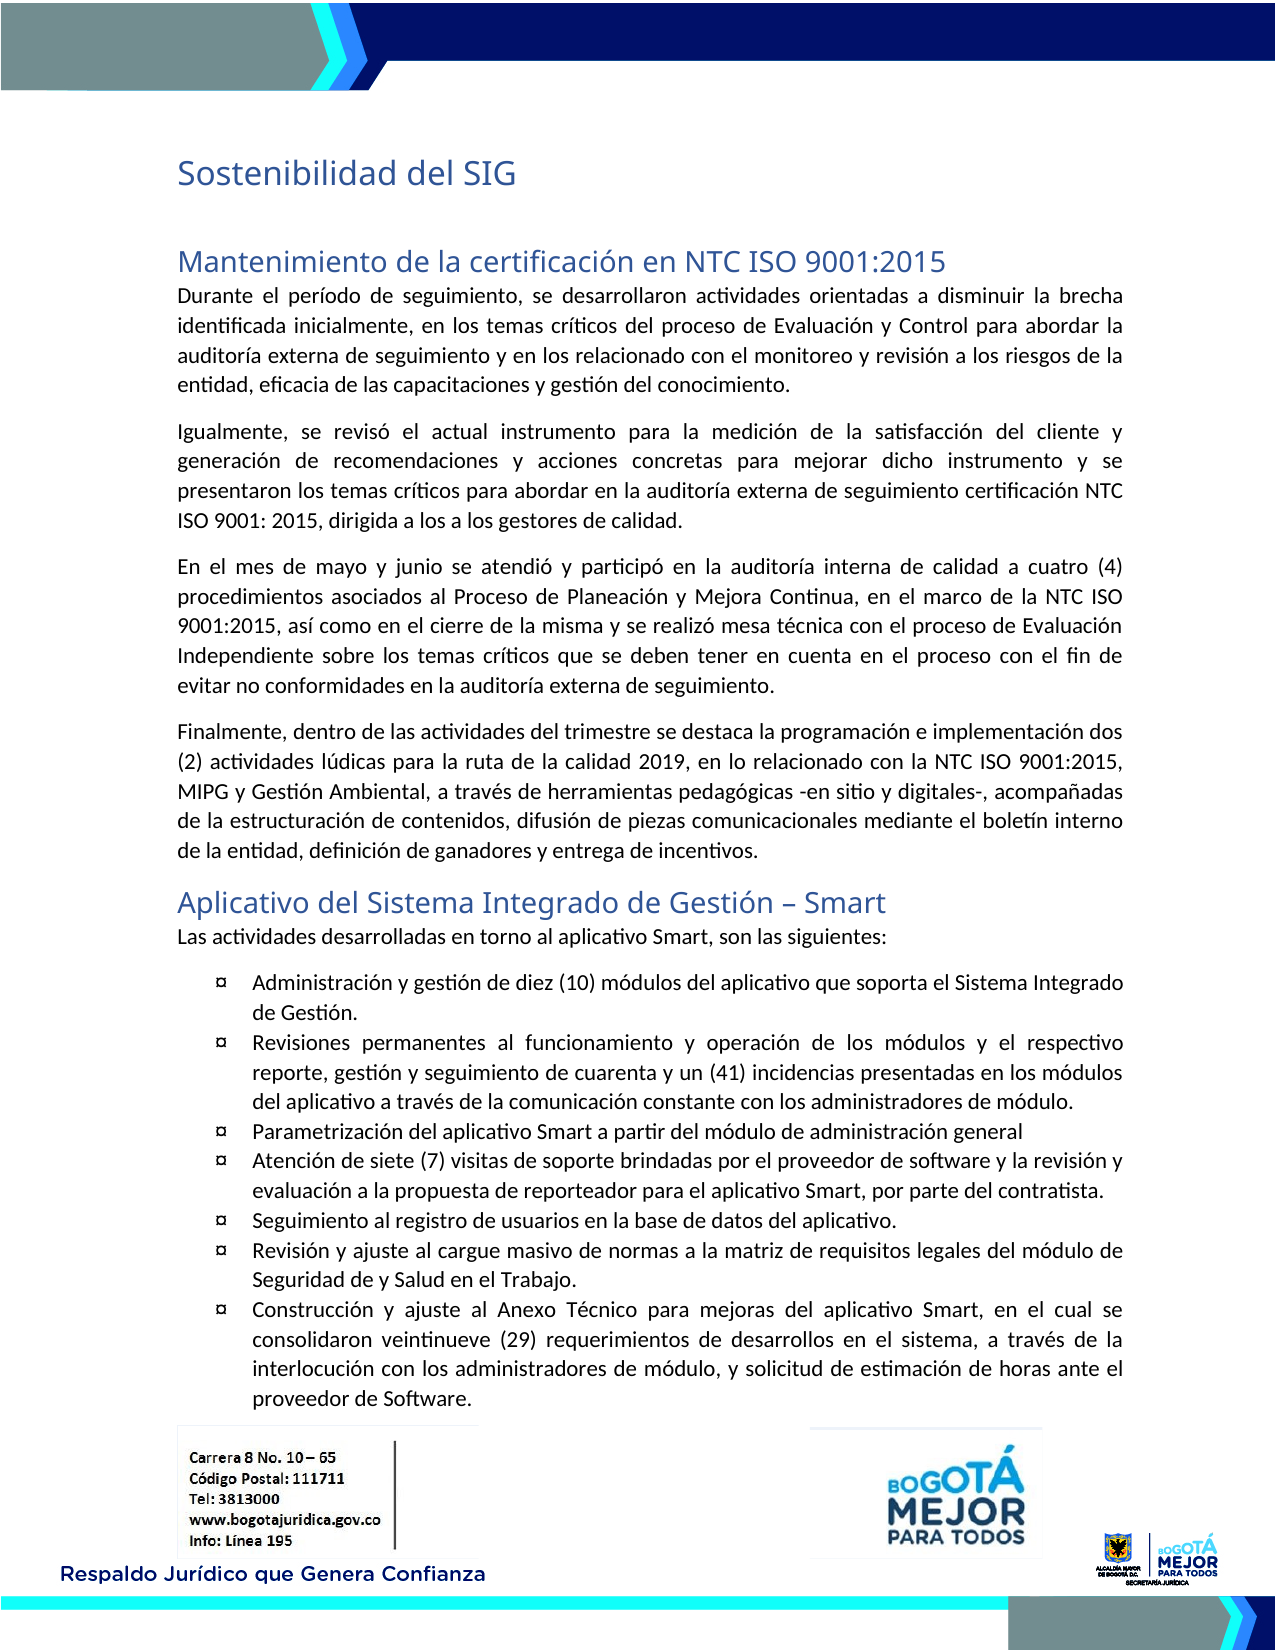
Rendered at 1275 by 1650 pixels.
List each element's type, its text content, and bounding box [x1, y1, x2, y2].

list Administración y gestión de diez (10) módulos del aplicativo que soporta el Sistema Integrado de Gestión. [214, 968, 1125, 1026]
list Revisiones permanentes al funcionamiento y operación de los módulos y el respectivo reporte, gestión y seguimiento de cuarenta y un (41) incidencias presentadas en los módulos del aplicativo a través de la comunicación constante con los administradores de módulo. [214, 1028, 1125, 1115]
list Parametrización del aplicativo Smart a partir del módulo de administración general [214, 1117, 1125, 1145]
list Revisión y ajuste al cargue masivo de normas a la matriz de requisitos legales del módulo de Seguridad de y Salud en el Trabajo. [214, 1236, 1125, 1293]
text Las actividades desarrolladas en torno al aplicativo Smart, son las siguientes: [177, 922, 1125, 950]
text Finalmente, dentro de las actividades del trimestre se destaca la programación e implementación dos (2) actividades lúdicas para la ruta de la calidad 2019, en lo relacionado con la NTC ISO 9001:2015, MIPG y Gestión Ambiental, a través de herramientas pedagógicas -en sitio y digitales-, acompañadas de la estructuración de contenidos, difusión de piezas comunicacionales mediante el boletín interno de la entidad, definición de ganadores y entrega de incentivos. [177, 717, 1125, 864]
subtitle Mantenimiento de la certificación en NTC ISO 9001:2015 [177, 242, 1125, 281]
text Igualmente, se revisó el actual instrumento para la medición de la satisfacción del cliente y generación de recomendaciones y acciones concretas para mejorar dicho instrumento y se presentaron los temas críticos para abordar en la auditoría externa de seguimiento certificación NTC ISO 9001: 2015, dirigida a los a los gestores de calidad. [177, 417, 1125, 534]
list Atención de siete (7) visitas de soporte brindadas por el proveedor de software y la revisión y evaluación a la propuesta de reporteador para el aplicativo Smart, por parte del contratista. [214, 1147, 1125, 1204]
subtitle Sostenibilidad del SIG [177, 150, 1125, 195]
list Seguimiento al registro de usuarios en la base de datos del aplicativo. [214, 1206, 1125, 1234]
picture [0, 3, 1275, 1650]
text En el mes de mayo y junio se atendió y participó en la auditoría interna de calidad a cuatro (4) procedimientos asociados al Proceso de Planeación y Mejora Continua, en el marco de la NTC ISO 9001:2015, así como en el cierre de la misma y se realizó mesa técnica con el proceso de Evaluación Independiente sobre los temas críticos que se deben tener en cuenta en el proceso con el fin de evitar no conformidades en la auditoría externa de seguimiento. [177, 552, 1125, 699]
text Durante el período de seguimiento, se desarrollaron actividades orientadas a disminuir la brecha identificada inicialmente, en los temas críticos del proceso de Evaluación y Control para abordar la auditoría externa de seguimiento y en los relacionado con el monitoreo y revisión a los riesgos de la entidad, eficacia de las capacitaciones y gestión del conocimiento. [177, 281, 1125, 398]
subtitle Aplicativo del Sistema Integrado de Gestión – Smart [177, 882, 1125, 922]
list Construcción y ajuste al Anexo Técnico para mejoras del aplicativo Smart, en el cual se consolidaron veintinueve (29) requerimientos de desarrollos en el sistema, a través de la interlocución con los administradores de módulo, y solicitud de estimación de horas ante el proveedor de Software. [214, 1295, 1125, 1412]
